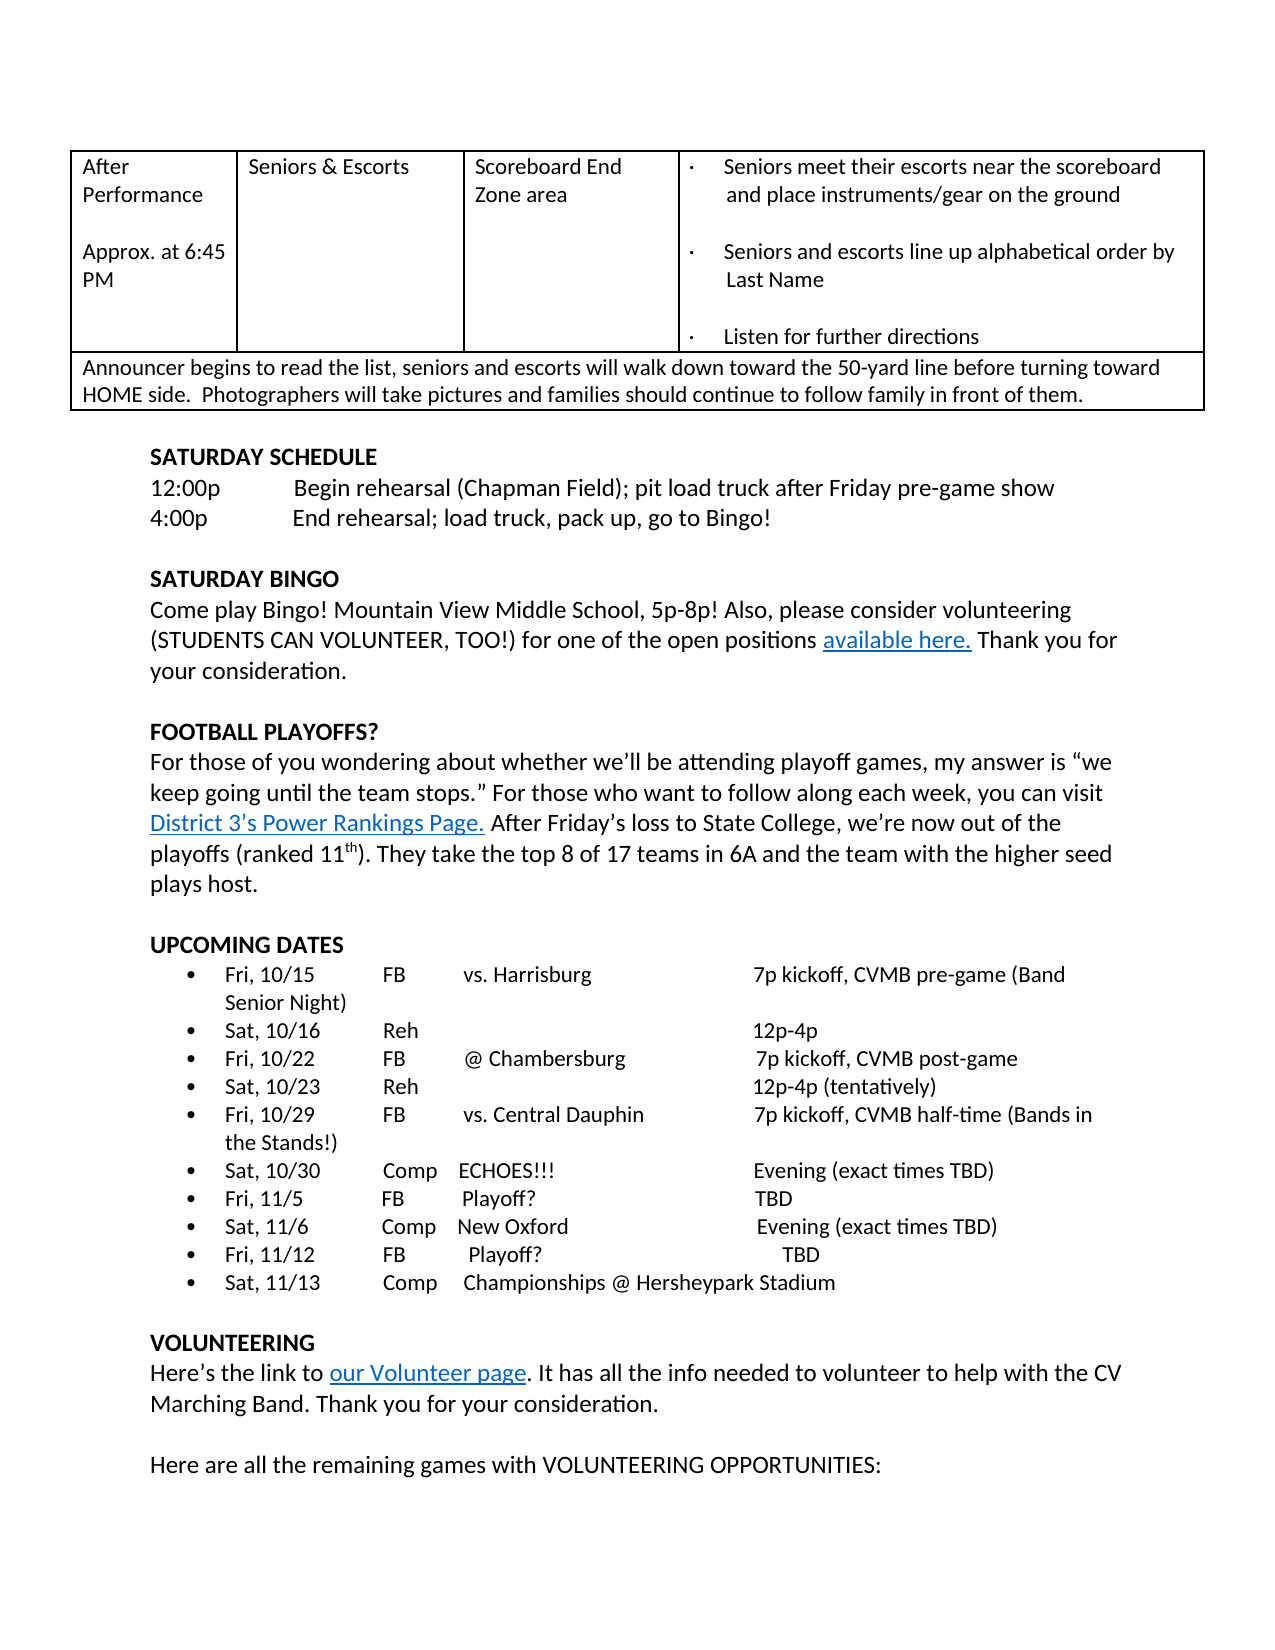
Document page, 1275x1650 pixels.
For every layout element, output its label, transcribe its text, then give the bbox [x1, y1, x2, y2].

text Come play Bingo! Mountain View Middle School, 5p-8p! Also, please consider volunteering (STUDENTS CAN VOLUNTEER, TOO!) for one of the open positions available here. Thank you for your consideration. [150, 594, 1125, 685]
list Fri, 11/5 FB Playoff? TBD [187, 1184, 1125, 1212]
table_cell After Performance Approx. at 6:45 PM [72, 152, 236, 351]
table_cell Scoreboard End Zone area [465, 152, 678, 351]
list Sat, 11/6 Comp New Oxford Evening (exact times TBD) [187, 1212, 1125, 1240]
list Fri, 10/29 FB vs. Central Dauphin 7p kickoff, CVMB half-time (Bands in the Stands!) [187, 1100, 1125, 1156]
list Sat, 11/13 Comp Championships @ Hersheypark Stadium [187, 1268, 1125, 1296]
list Fri, 11/12 FB Playoff? TBD [187, 1240, 1125, 1268]
text FOOTBALL PLAYOFFS? [150, 716, 1125, 746]
table_cell Announcer begins to read the list, seniors and escorts will walk down toward the 50-yard line before turning toward HOME side. Photographers will take pictures and families should continue to follow family in front of them. [72, 353, 1203, 409]
text For those of you wondering about whether we’ll be attending playoff games, my answer is “we keep going until the team stops.” For those who want to follow along each week, you can visit District 3’s Power Rankings Page. After Friday’s loss to State College, we’re now out of the playoffs (ranked 11th). They take the top 8 of 17 teams in 6A and the team with the higher seed plays host. [150, 746, 1125, 899]
text UPCOMING DATES [150, 929, 1125, 960]
text Here are all the remaining games with VOLUNTEERING OPPORTUNITIES: [150, 1449, 1125, 1479]
text VOLUNTEERING [150, 1327, 1125, 1357]
list Sat, 10/16 Reh 12p-4p [187, 1016, 1125, 1044]
list Sat, 10/30 Comp ECHOES!!! Evening (exact times TBD) [187, 1156, 1125, 1184]
text SATURDAY BINGO [150, 563, 1125, 594]
list Fri, 10/15 FB vs. Harrisburg 7p kickoff, CVMB pre-game (Band Senior Night) [187, 960, 1125, 1016]
text 4:00p End rehearsal; load truck, pack up, go to Bingo! [150, 502, 1125, 533]
list Sat, 10/23 Reh 12p-4p (tentatively) [187, 1072, 1125, 1100]
table_cell · Seniors meet their escorts near the scoreboard and place instruments/gear on the ground · Seniors and escorts line up alphabetical order by Last Name · Listen for further directions [680, 152, 1203, 351]
text SATURDAY SCHEDULE [150, 441, 1125, 472]
text Here’s the link to our Volunteer page. It has all the info needed to volunteer to help with the CV Marching Band. Thank you for your consideration. [150, 1357, 1125, 1418]
list Fri, 10/22 FB @ Chambersburg 7p kickoff, CVMB post-game [187, 1044, 1125, 1072]
text 12:00p Begin rehearsal (Chapman Field); pit load truck after Friday pre-game show [150, 472, 1125, 502]
table_cell Seniors & Escorts [238, 152, 463, 351]
